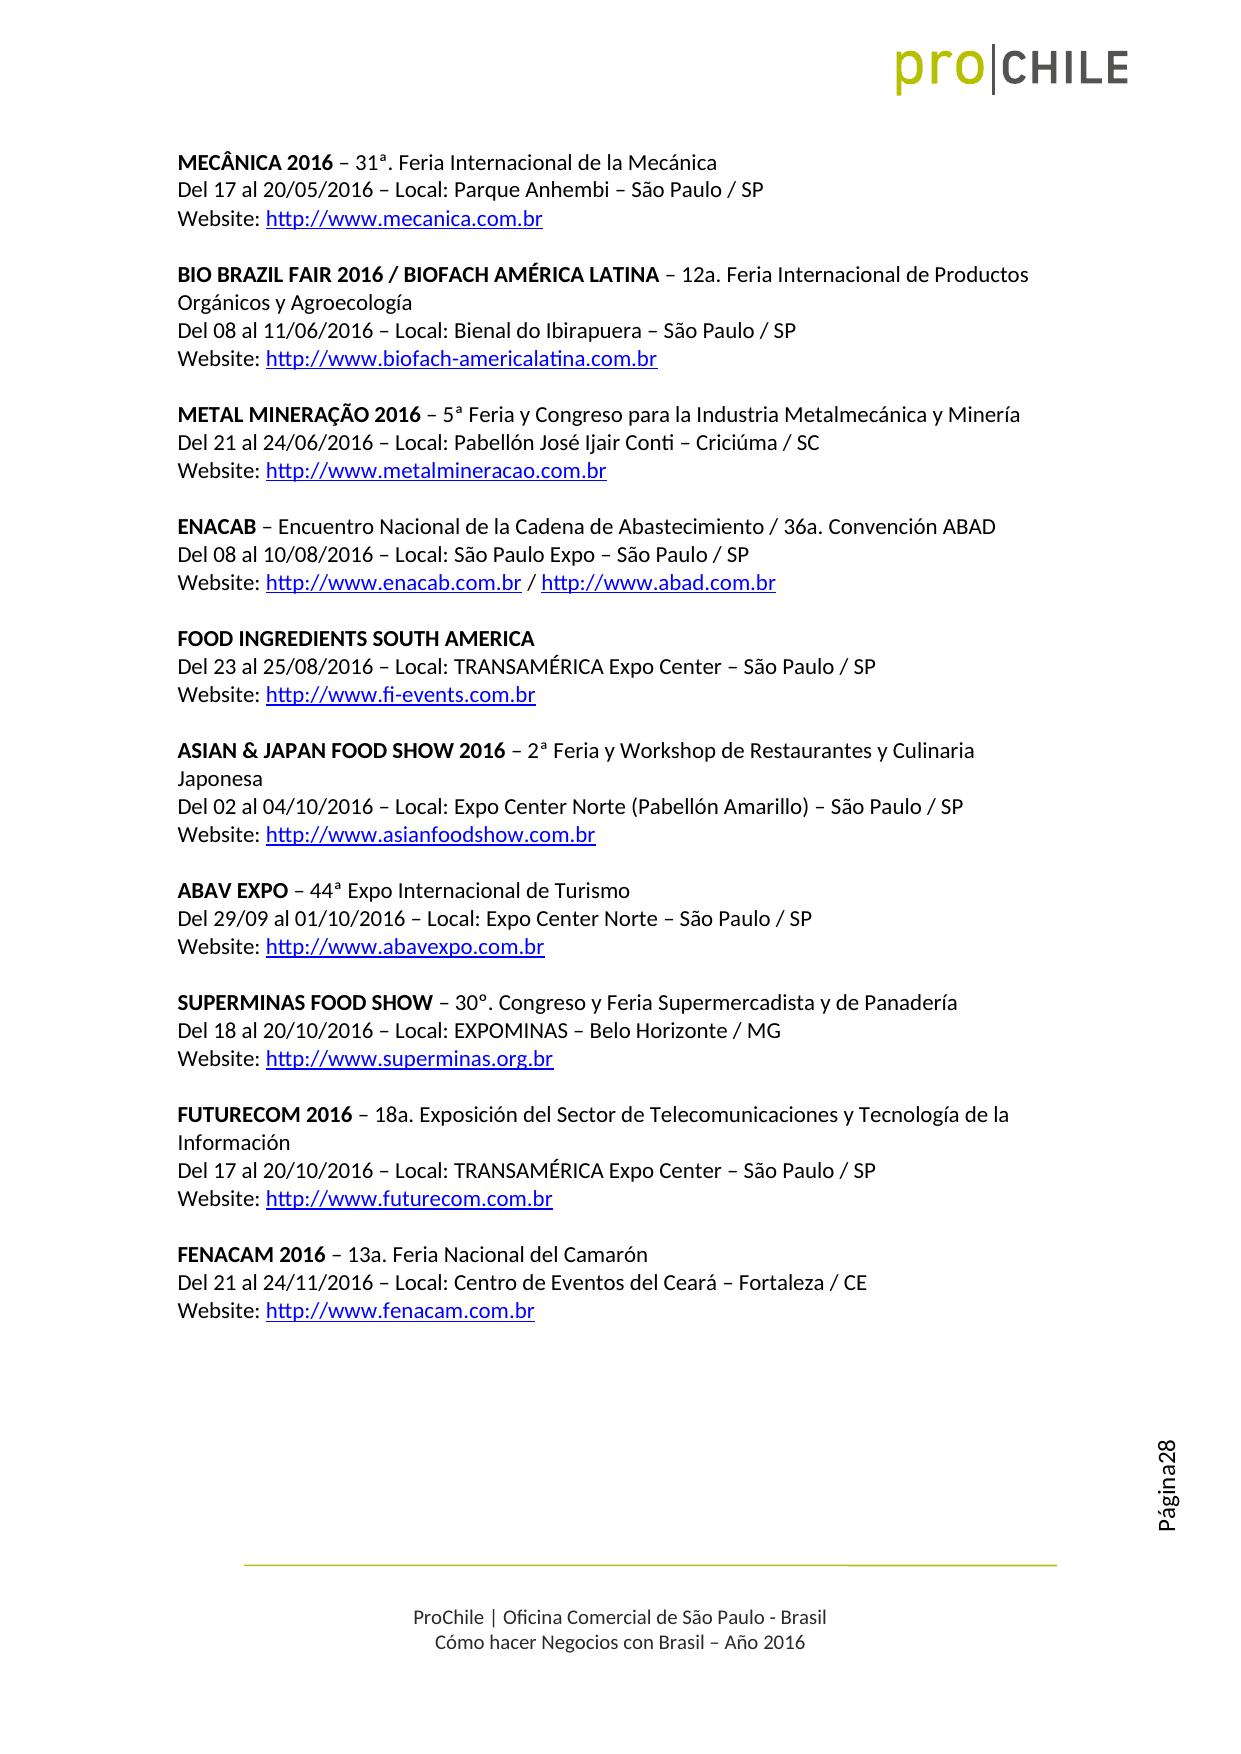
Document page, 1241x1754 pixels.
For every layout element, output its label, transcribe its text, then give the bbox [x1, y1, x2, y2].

text Website: http://www.futurecom.com.br [177, 1184, 1063, 1212]
text FUTURECOM 2016 – 18a. Exposición del Sector de Telecomunicaciones y Tecnología de la Información [177, 1100, 1063, 1156]
text Del 21 al 24/11/2016 – Local: Centro de Eventos del Ceará – Fortaleza / CE [177, 1268, 1063, 1296]
text Del 02 al 04/10/2016 – Local: Expo Center Norte (Pabellón Amarillo) – São Paulo / SP [177, 792, 1063, 820]
text FOOD INGREDIENTS SOUTH AMERICA [177, 624, 1063, 652]
text BIO BRAZIL FAIR 2016 / BIOFACH AMÉRICA LATINA – 12a. Feria Internacional de Productos Orgánicos y Agroecología [177, 260, 1063, 316]
text Del 17 al 20/05/2016 – Local: Parque Anhembi – São Paulo / SP [177, 176, 1063, 204]
text Website: http://www.enacab.com.br / http://www.abad.com.br [177, 568, 1063, 596]
text Website: http://www.biofach-americalatina.com.br [177, 344, 1063, 372]
text ABAV EXPO – 44ª Expo Internacional de Turismo [177, 876, 1063, 904]
text SUPERMINAS FOOD SHOW – 30º. Congreso y Feria Supermercadista y de Panadería [177, 988, 1063, 1016]
text Website: http://www.fi-events.com.br [177, 680, 1063, 708]
text MECÂNICA 2016 – 31ª. Feria Internacional de la Mecánica [177, 148, 1063, 176]
text Website: http://www.fenacam.com.br [177, 1296, 1063, 1324]
text Del 29/09 al 01/10/2016 – Local: Expo Center Norte – São Paulo / SP [177, 904, 1063, 932]
text Website: http://www.abavexpo.com.br [177, 932, 1063, 960]
text Del 23 al 25/08/2016 – Local: TRANSAMÉRICA Expo Center – São Paulo / SP [177, 652, 1063, 680]
text Website: http://www.mecanica.com.br [177, 204, 1063, 232]
text Del 08 al 11/06/2016 – Local: Bienal do Ibirapuera – São Paulo / SP [177, 316, 1063, 344]
text ENACAB – Encuentro Nacional de la Cadena de Abastecimiento / 36a. Convención ABAD [177, 512, 1063, 540]
text Website: http://www.superminas.org.br [177, 1044, 1063, 1072]
text FENACAM 2016 – 13a. Feria Nacional del Camarón [177, 1240, 1063, 1268]
text Website: http://www.metalmineracao.com.br [177, 456, 1063, 484]
text Del 21 al 24/06/2016 – Local: Pabellón José Ijair Conti – Criciúma / SC [177, 428, 1063, 456]
text ASIAN & JAPAN FOOD SHOW 2016 – 2ª Feria y Workshop de Restaurantes y Culinaria Japonesa [177, 736, 1063, 792]
text Del 18 al 20/10/2016 – Local: EXPOMINAS – Belo Horizonte / MG [177, 1016, 1063, 1044]
text Del 17 al 20/10/2016 – Local: TRANSAMÉRICA Expo Center – São Paulo / SP [177, 1156, 1063, 1184]
text Del 08 al 10/08/2016 – Local: São Paulo Expo – São Paulo / SP [177, 540, 1063, 568]
text Website: http://www.asianfoodshow.com.br [177, 820, 1063, 848]
text METAL MINERAÇÃO 2016 – 5ª Feria y Congreso para la Industria Metalmecánica y Minería [177, 400, 1063, 428]
